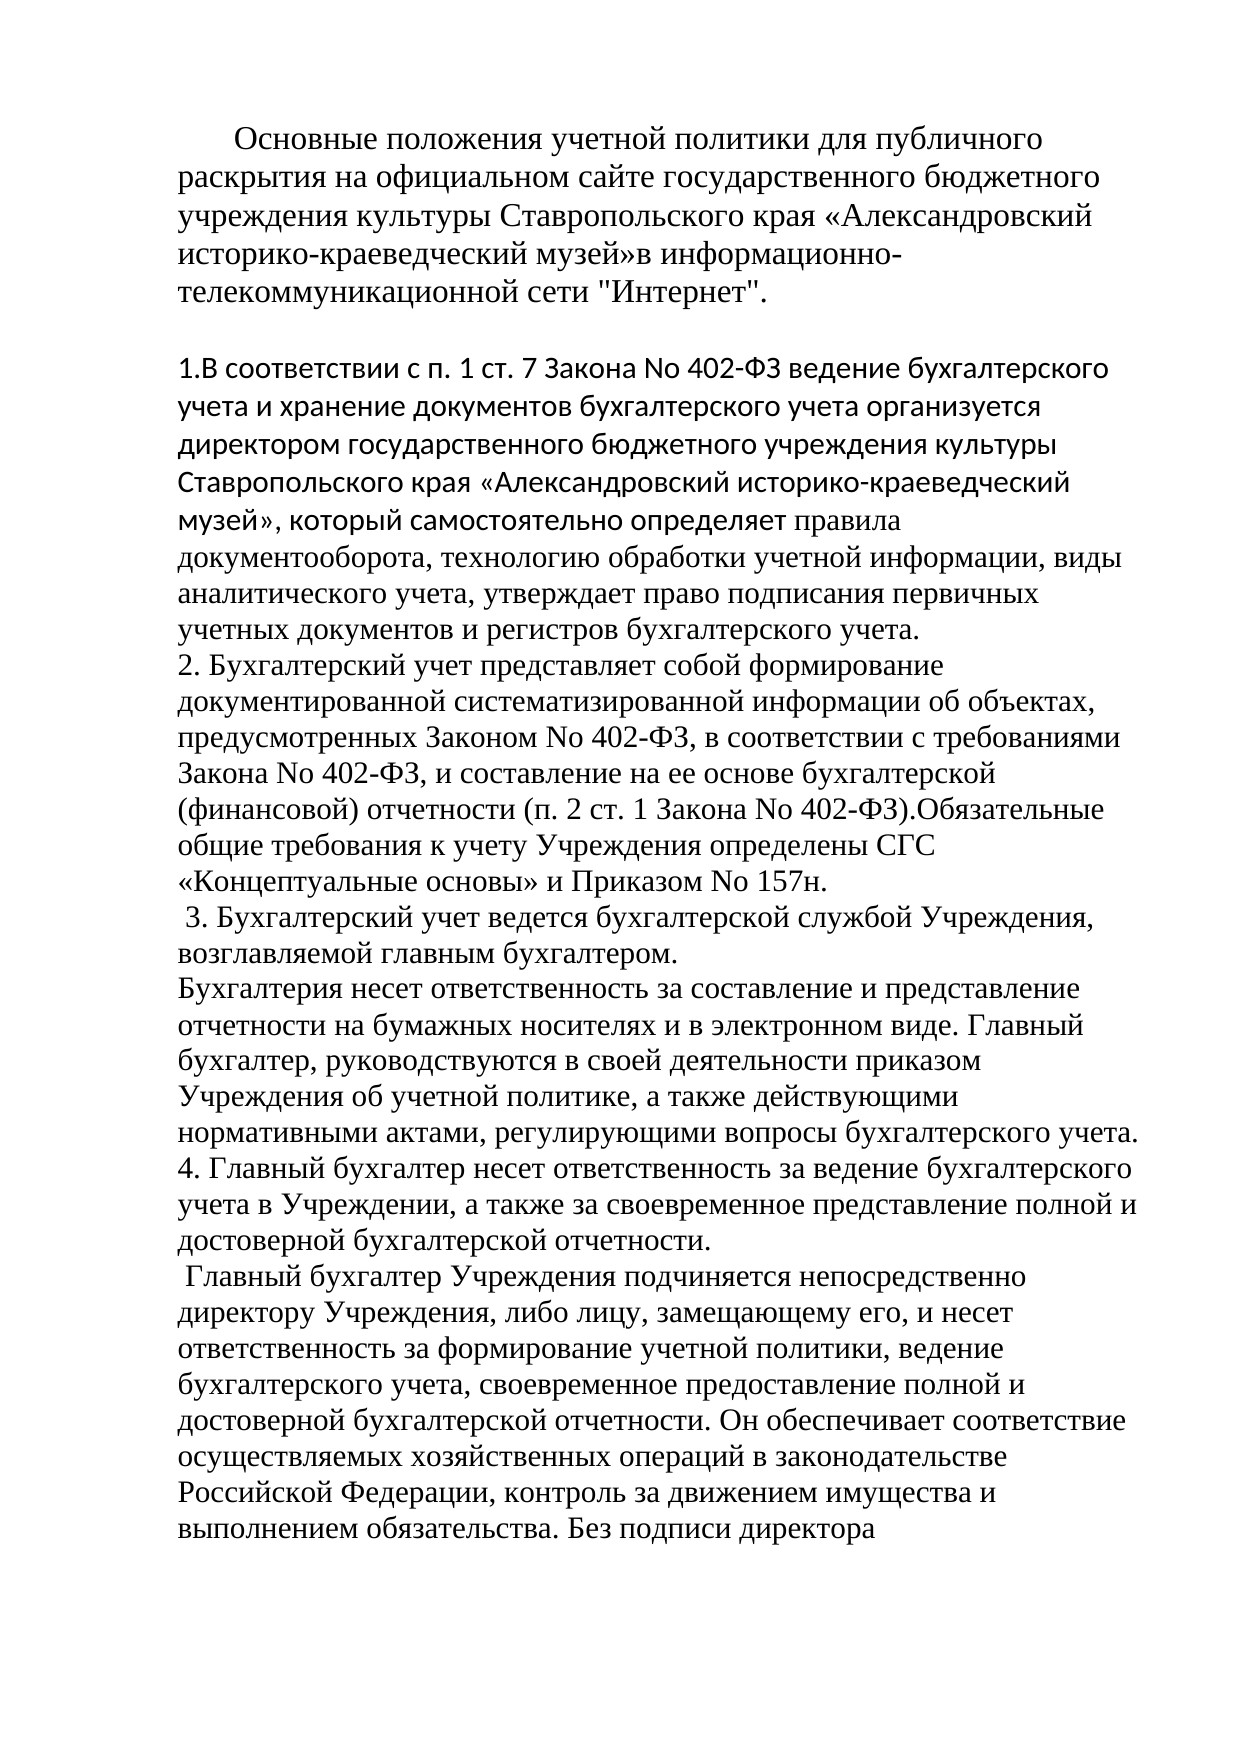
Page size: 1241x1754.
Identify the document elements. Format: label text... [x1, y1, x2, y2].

text 3. Бухгалтерский учет ведется бухгалтерской службой Учреждения, возглавляемой главным бухгалтером. [177, 898, 1152, 970]
text 4. Главный бухгалтер несет ответственность за ведение бухгалтерского учета в Учреждении, а также за своевременное представление полной и достоверной бухгалтерской отчетности. [177, 1149, 1152, 1257]
text Бухгалтерия несет ответственность за составление и представление отчетности на бумажных носителях и в электронном виде. Главный бухгалтер, руководствуются в своей деятельности приказом Учреждения об учетной политике, а также действующими нормативными актами, регулирующими вопросы бухгалтерского учета. [177, 970, 1152, 1149]
text Главный бухгалтер Учреждения подчиняется непосредственно директору Учреждения, либо лицу, замещающему его, и несет ответственность за формирование учетной политики, ведение бухгалтерского учета, своевременное предоставление полной и достоверной бухгалтерской отчетности. Он обеспечивает соответствие осуществляемых хозяйственных операций в законодательстве Российской Федерации, контроль за движением имущества и выполнением обязательства. Без подписи директора [177, 1257, 1152, 1545]
text Основные положения учетной политики для публичного раскрытия на официальном сайте государственного бюджетного учреждения культуры Ставропольского края «Александровский историко-краеведческий музей»в информационно-телекоммуникационной сети "Интернет". [177, 118, 1152, 310]
text 1.В соответствии с п. 1 ст. 7 Закона No 402-ФЗ ведение бухгалтерского учета и хранение документов бухгалтерского учета организуется директором государственного бюджетного учреждения культуры Ставропольского края «Александровский историко-краеведческий музей», который самостоятельно определяет правила документооборота, технологию обработки учетной информации, виды аналитического учета, утверждает право подписания первичных учетных документов и регистров бухгалтерского учета. [177, 348, 1152, 646]
text 2. Бухгалтерский учет представляет собой формирование документированной систематизированной информации об объектах, предусмотренных Законом No 402-ФЗ, в соответствии с требованиями Закона No 402-ФЗ, и составление на ее основе бухгалтерской (финансовой) отчетности (п. 2 ст. 1 Закона No 402-ФЗ).Обязательные общие требования к учету Учреждения определены СГС «Концептуальные основы» и Приказом No 157н. [177, 646, 1152, 898]
